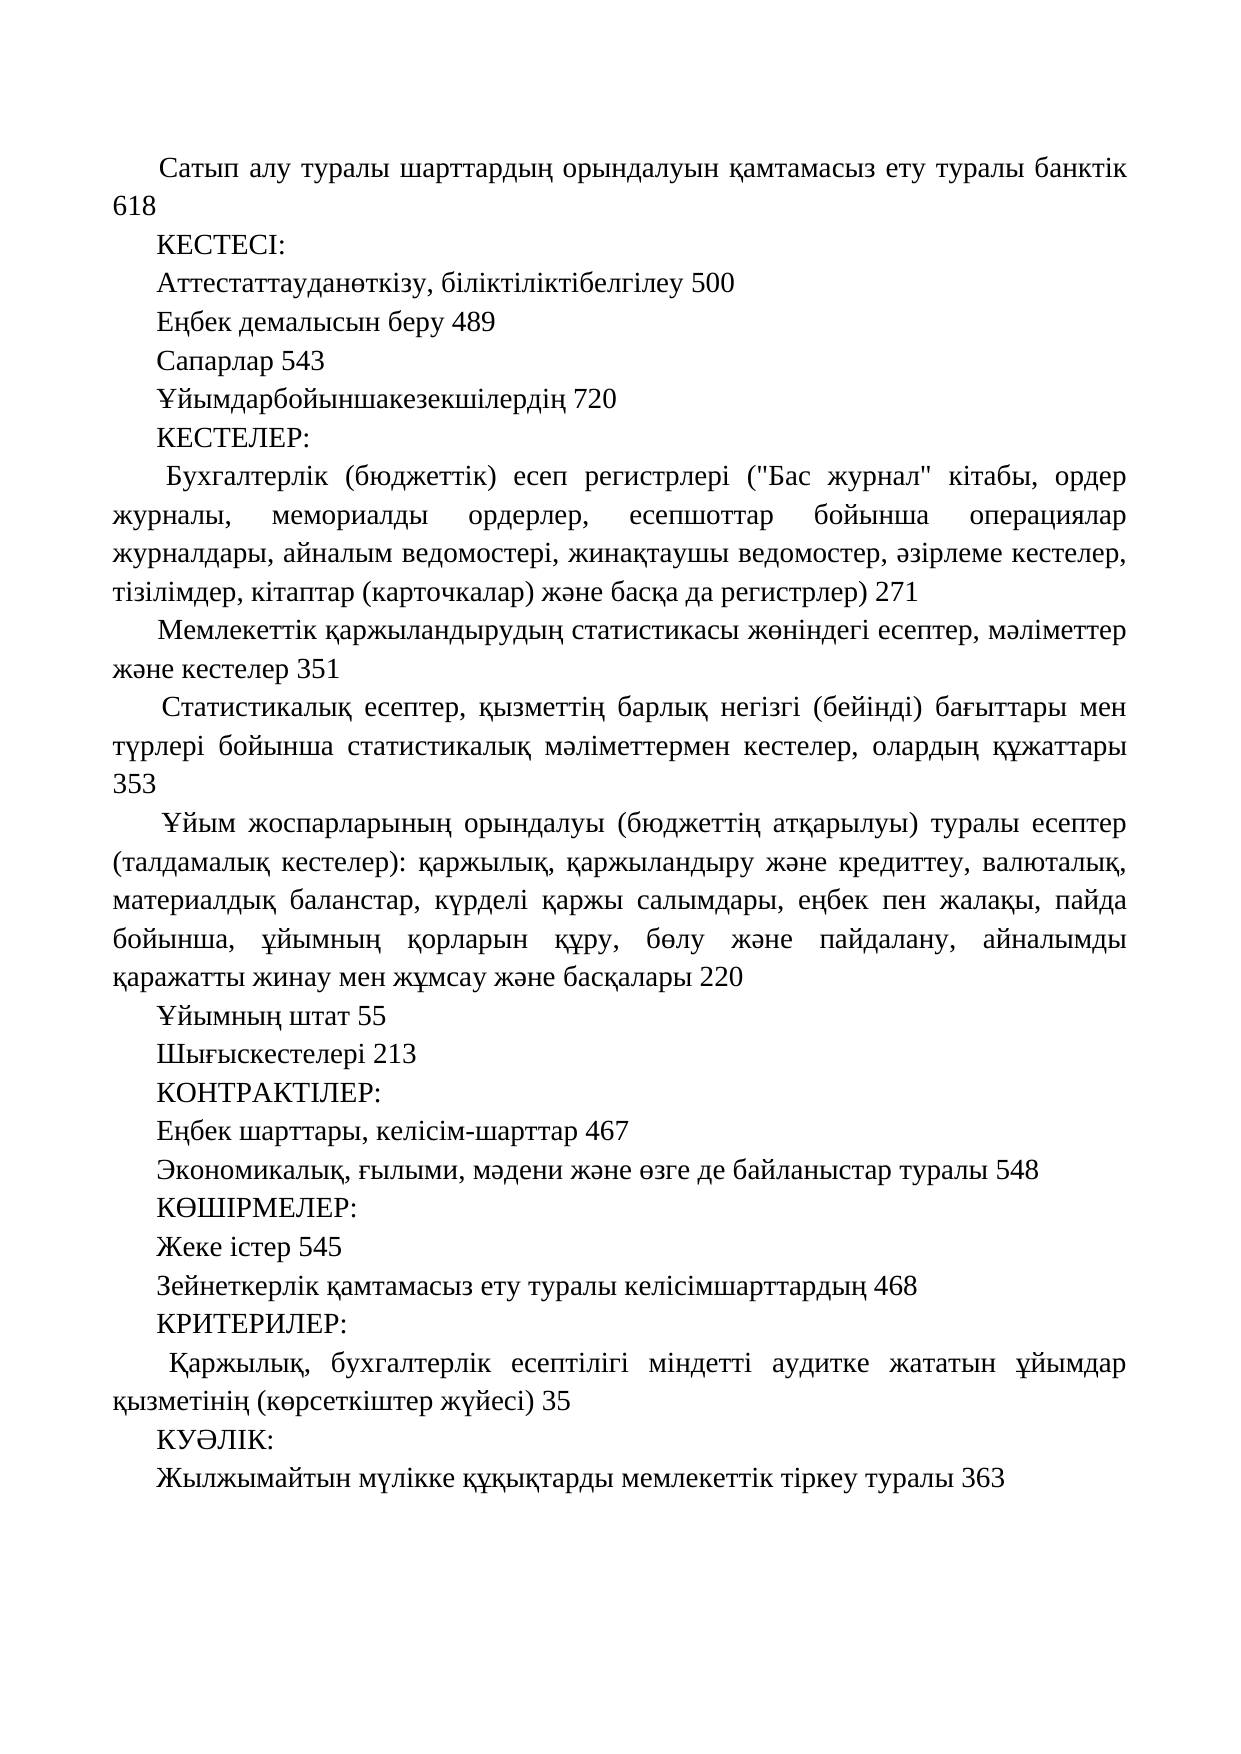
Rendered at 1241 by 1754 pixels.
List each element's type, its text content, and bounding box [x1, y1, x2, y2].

text Статистикалық есептер, қызметтің барлық негізгі (бейінді) бағыттары мен түрлері бойынша статистикалық мәліметтермен кестелер, олардың құжаттары 353 [112, 689, 1128, 800]
text КӨШІРМЕЛЕР: [112, 1191, 1128, 1224]
text Мемлекеттік қаржыландырудың статистикасы жөніндегі есептер, мәліметтер және кестелер 351 [112, 612, 1128, 684]
text Сатып алу туралы шарттардың орындалуын қамтамасыз ету туралы банктік 618 [112, 150, 1128, 222]
text КОНТРАКТІЛЕР: [112, 1075, 1128, 1108]
text Жылжымайтын мүлікке құқықтарды мемлекеттік тіркеу туралы 363 [112, 1460, 1128, 1494]
text Еңбек шарттары, келісім-шарттар 467 [112, 1113, 1128, 1147]
text Еңбек демалысын беру 489 [112, 304, 1128, 338]
text КЕСТЕЛЕР: [112, 420, 1128, 453]
text Шығыскестелері 213 [112, 1036, 1128, 1070]
text Зейнеткерлік қамтамасыз ету туралы келісімшарттардың 468 [112, 1268, 1128, 1301]
text Ұйымның штат 55 [112, 998, 1128, 1031]
text КРИТЕРИЛЕР: [112, 1306, 1128, 1340]
text Аттестаттауданөткізу, біліктіліктібелгілеу 500 [112, 266, 1128, 299]
text Бухгалтерлік (бюджеттік) есеп регистрлері ("Бас журнал" кітабы, ордер журналы, мемориалды ордерлер, есепшоттар бойынша операциялар журналдары, айналым ведомостері, жинақтаушы ведомостер, әзірлеме кестелер, тізілімдер, кітаптар (карточкалар) және басқа да регистрлер) 271 [112, 458, 1128, 607]
text Ұйымдарбойыншакезекшілердің 720 [112, 381, 1128, 415]
text КЕСТЕСІ: [112, 227, 1128, 261]
text КУӘЛІК: [112, 1422, 1128, 1455]
text Қаржылық, бухгалтерлік есептілігі міндетті аудитке жататын ұйымдар қызметінің (көрсеткіштер жүйесі) 35 [112, 1345, 1128, 1417]
text Экономикалық, ғылыми, мәдени және өзге де байланыстар туралы 548 [112, 1152, 1128, 1186]
text Ұйым жоспарларының орындалуы (бюджеттің атқарылуы) туралы есептер (талдамалық кестелер): қаржылық, қаржыландыру және кредиттеу, валюталық, материалдық баланстар, күрделі қаржы салымдары, еңбек пен жалақы, пайда бойынша, ұйымның қорларын құру, бөлу және пайдалану, айналымды қаражатты жинау мен жұмсау және басқалары 220 [112, 805, 1128, 993]
text Сапарлар 543 [112, 343, 1128, 376]
text Жеке істер 545 [112, 1229, 1128, 1263]
